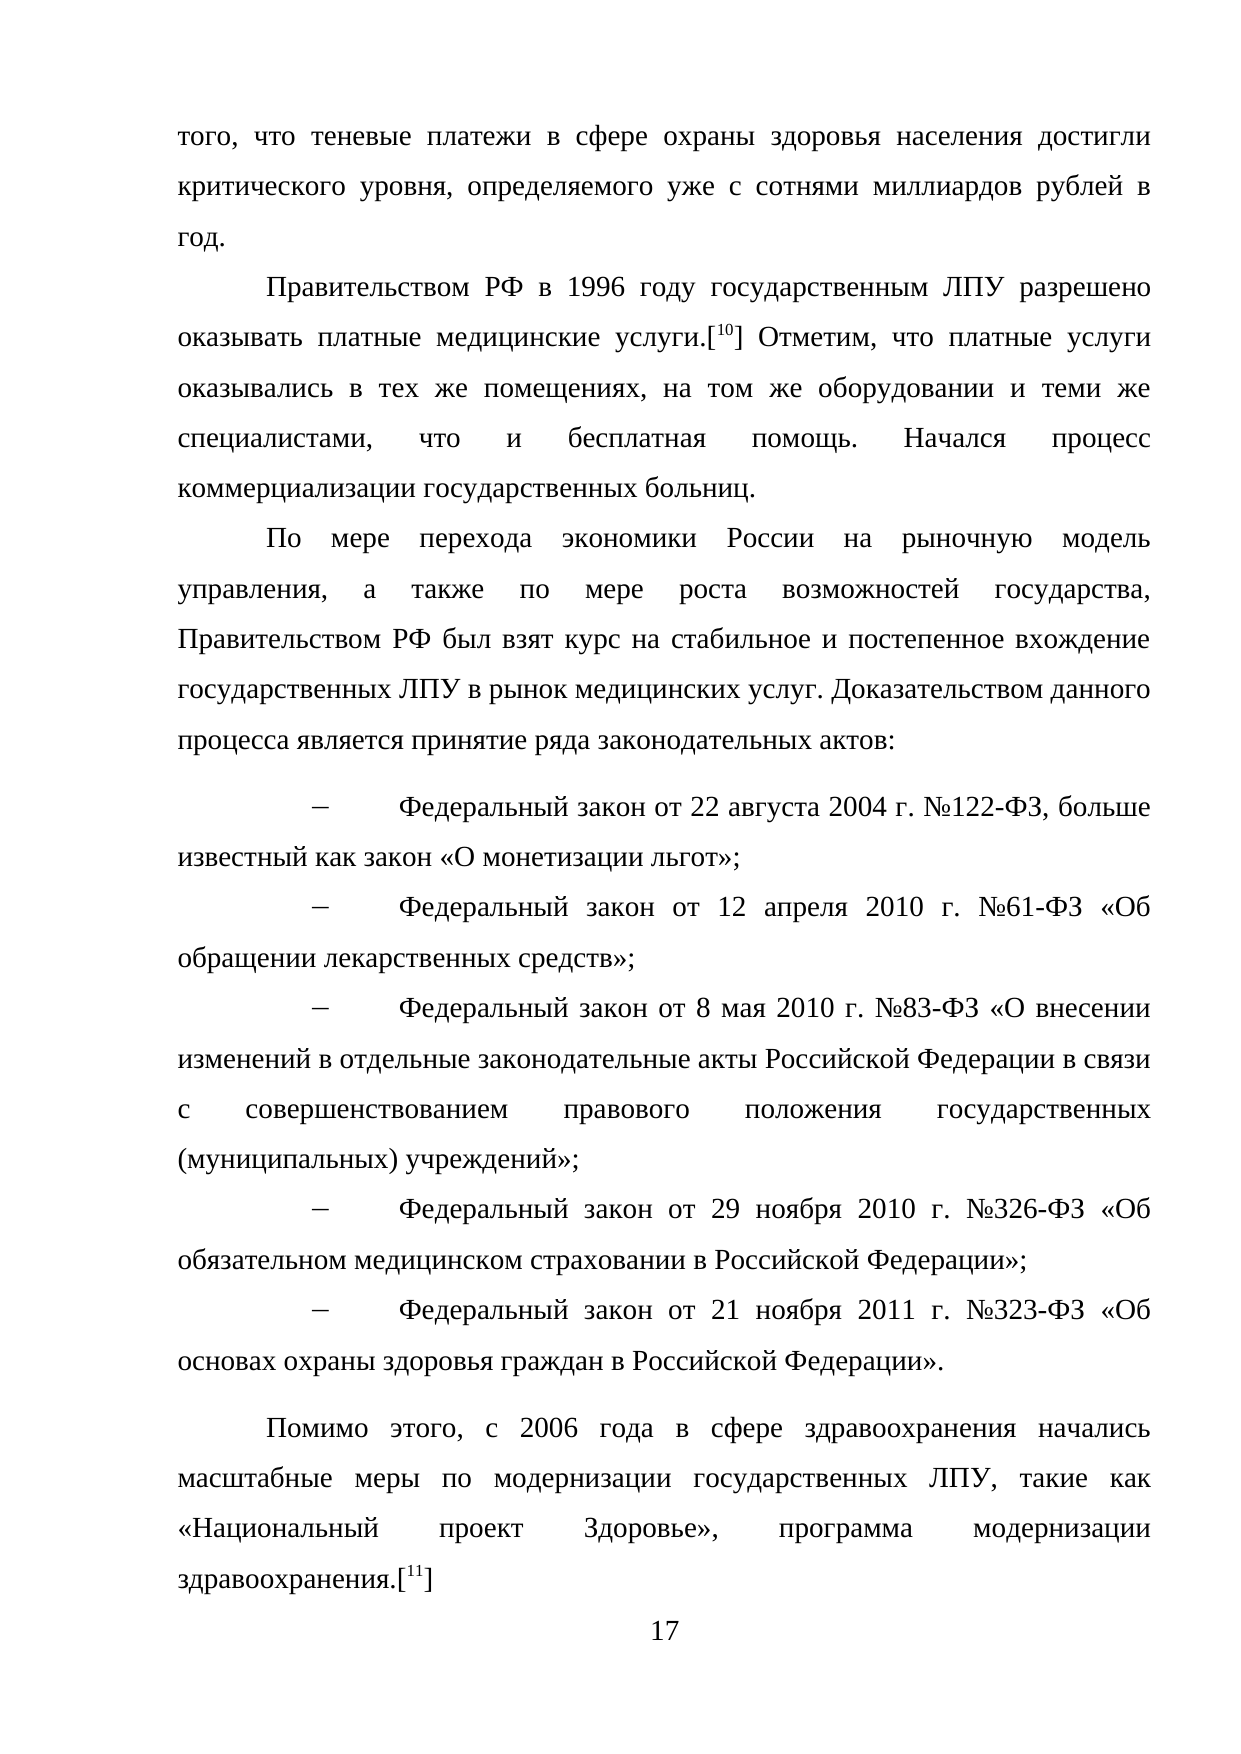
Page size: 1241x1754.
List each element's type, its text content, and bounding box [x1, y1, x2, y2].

list Федеральный закон от 22 августа 2004 г. №122-ФЗ, больше известный как закон «О монетизации льгот»; [177, 789, 1152, 873]
text Помимо этого, с 2006 года в сфере здравоохранения начались масштабные меры по модернизации государственных ЛПУ, такие как «Национальный проект Здоровье», программа модернизации здравоохранения.[] [177, 1410, 1152, 1594]
text Правительством РФ в 1996 году государственным ЛПУ разрешено оказывать платные медицинские услуги.[] Отметим, что платные услуги оказывались в тех же помещениях, на том же оборудовании и теми же специалистами, что и бесплатная помощь. Начался процесс коммерциализации государственных больниц. [177, 269, 1152, 504]
list Федеральный закон от 21 ноября 2011 г. №323-ФЗ «Об основах охраны здоровья граждан в Российской Федерации». [177, 1292, 1152, 1376]
list Федеральный закон от 12 апреля 2010 г. №61-ФЗ «Об обращении лекарственных средств»; [177, 889, 1152, 973]
list Федеральный закон от 29 ноября 2010 г. №326-ФЗ «Об обязательном медицинском страховании в Российской Федерации»; [177, 1192, 1152, 1276]
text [177, 118, 1152, 252]
text По мере перехода экономики России на рыночную модель управления, а также по мере роста возможностей государства, Правительством РФ был взят курс на стабильное и постепенное вхождение государственных ЛПУ в рынок медицинских услуг. Доказательством данного процесса является принятие ряда законодательных актов: [177, 521, 1152, 755]
list Федеральный закон от 8 мая 2010 г. №83-ФЗ «О внесении изменений в отдельные законодательные акты Российской Федерации в связи с совершенствованием правового положения государственных (муниципальных) учреждений»; [177, 990, 1152, 1175]
